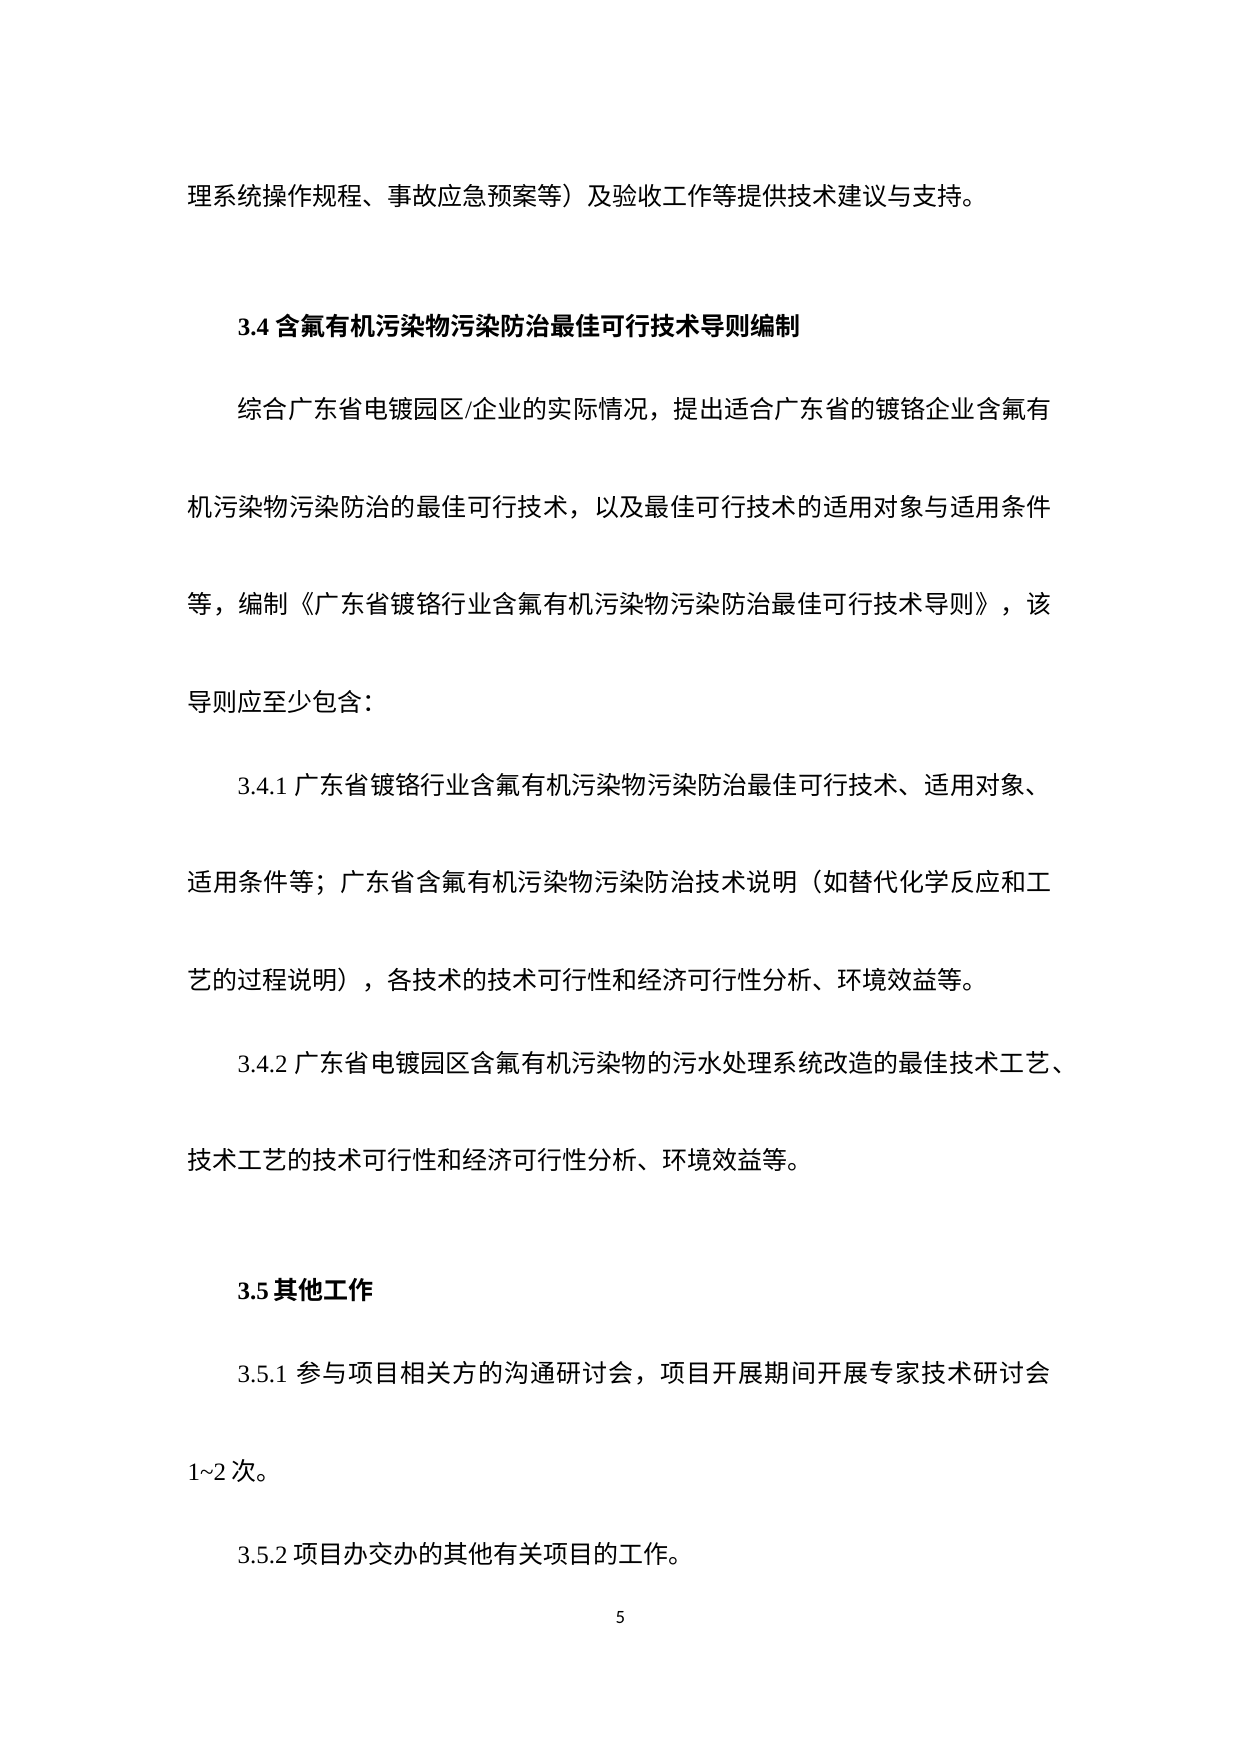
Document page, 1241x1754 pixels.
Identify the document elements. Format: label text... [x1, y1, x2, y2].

text 综合广东省电镀园区/企业的实际情况，提出适合广东省的镀铬企业含氟有机污染物污染防治的最佳可行技术，以及最佳可行技术的适用对象与适用条件等，编制《广东省镀铬行业含氟有机污染物污染防治最佳可行技术导则》，该导则应至少包含： [187, 375, 1053, 733]
text 3.4 含氟有机污染物污染防治最佳可行技术导则编制 [187, 292, 1053, 357]
text 3.5其他工作 [187, 1256, 1053, 1321]
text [187, 162, 1053, 227]
text 3.5.1 参与项目相关方的沟通研讨会，项目开展期间开展专家技术研讨会1~2次。 [187, 1339, 1053, 1502]
text 3.4.2 广东省电镀园区含氟有机污染物的污水处理系统改造的最佳技术工艺、技术工艺的技术可行性和经济可行性分析、环境效益等。 [187, 1029, 1053, 1191]
text 3.4.1 广东省镀铬行业含氟有机污染物污染防治最佳可行技术、适用对象、适用条件等；广东省含氟有机污染物污染防治技术说明（如替代化学反应和工艺的过程说明），各技术的技术可行性和经济可行性分析、环境效益等。 [187, 751, 1053, 1011]
text 3.5.2 项目办交办的其他有关项目的工作。 [187, 1520, 1053, 1585]
